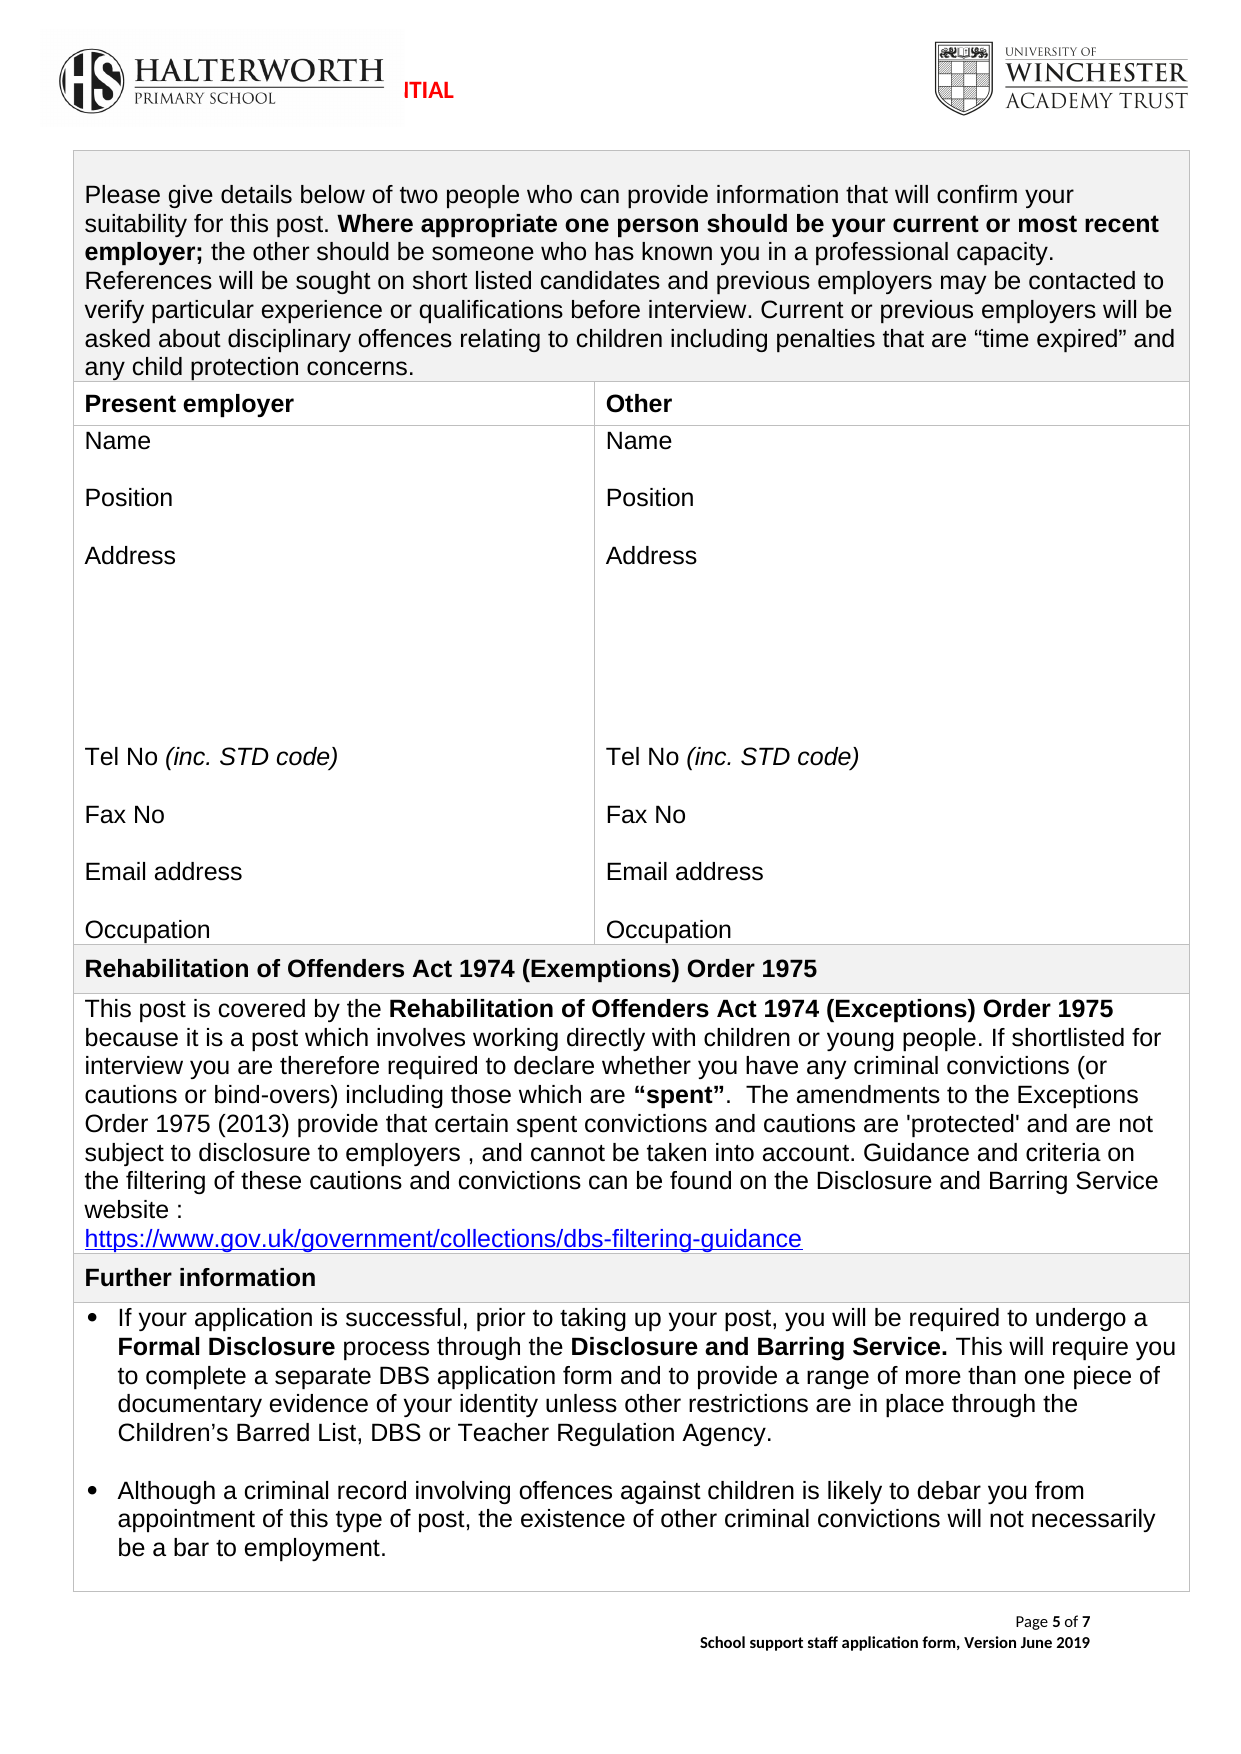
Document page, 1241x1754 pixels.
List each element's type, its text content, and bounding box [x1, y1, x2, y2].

table_cell This post is covered by the Rehabilitation of Offenders Act 1974 (Exceptions) Order 1975 because it is a post which involves working directly with children or young people. If shortlisted for interview you are therefore required to declare whether you have any criminal convictions (or cautions or bind-overs) including those which are “spent”. The amendments to the Exceptions Order 1975 (2013) provide that certain spent convictions and cautions are 'protected' and are not subject to disclosure to employers , and cannot be taken into account. Guidance and criteria on the filtering of these cautions and convictions can be found on the Disclosure and Barring Service website : https://www.gov.uk/government/collections/dbs-filtering-guidance [74, 994, 1189, 1253]
table_cell Name Position Address Tel No (inc. STD code) Fax No Email address Occupation [74, 426, 594, 943]
table_cell Other [595, 382, 1189, 425]
picture [926, 33, 1199, 121]
table_cell Rehabilitation of Offenders Act 1974 (Exemptions) Order 1975 [74, 945, 1189, 993]
table_cell Name Position Address Tel No (inc. STD code) Fax No Email address Occupation [595, 426, 1189, 943]
picture [39, 29, 407, 131]
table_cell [74, 151, 1189, 381]
table_cell Further information [74, 1254, 1189, 1302]
table_cell Present employer [74, 382, 594, 425]
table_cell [74, 1303, 1189, 1591]
